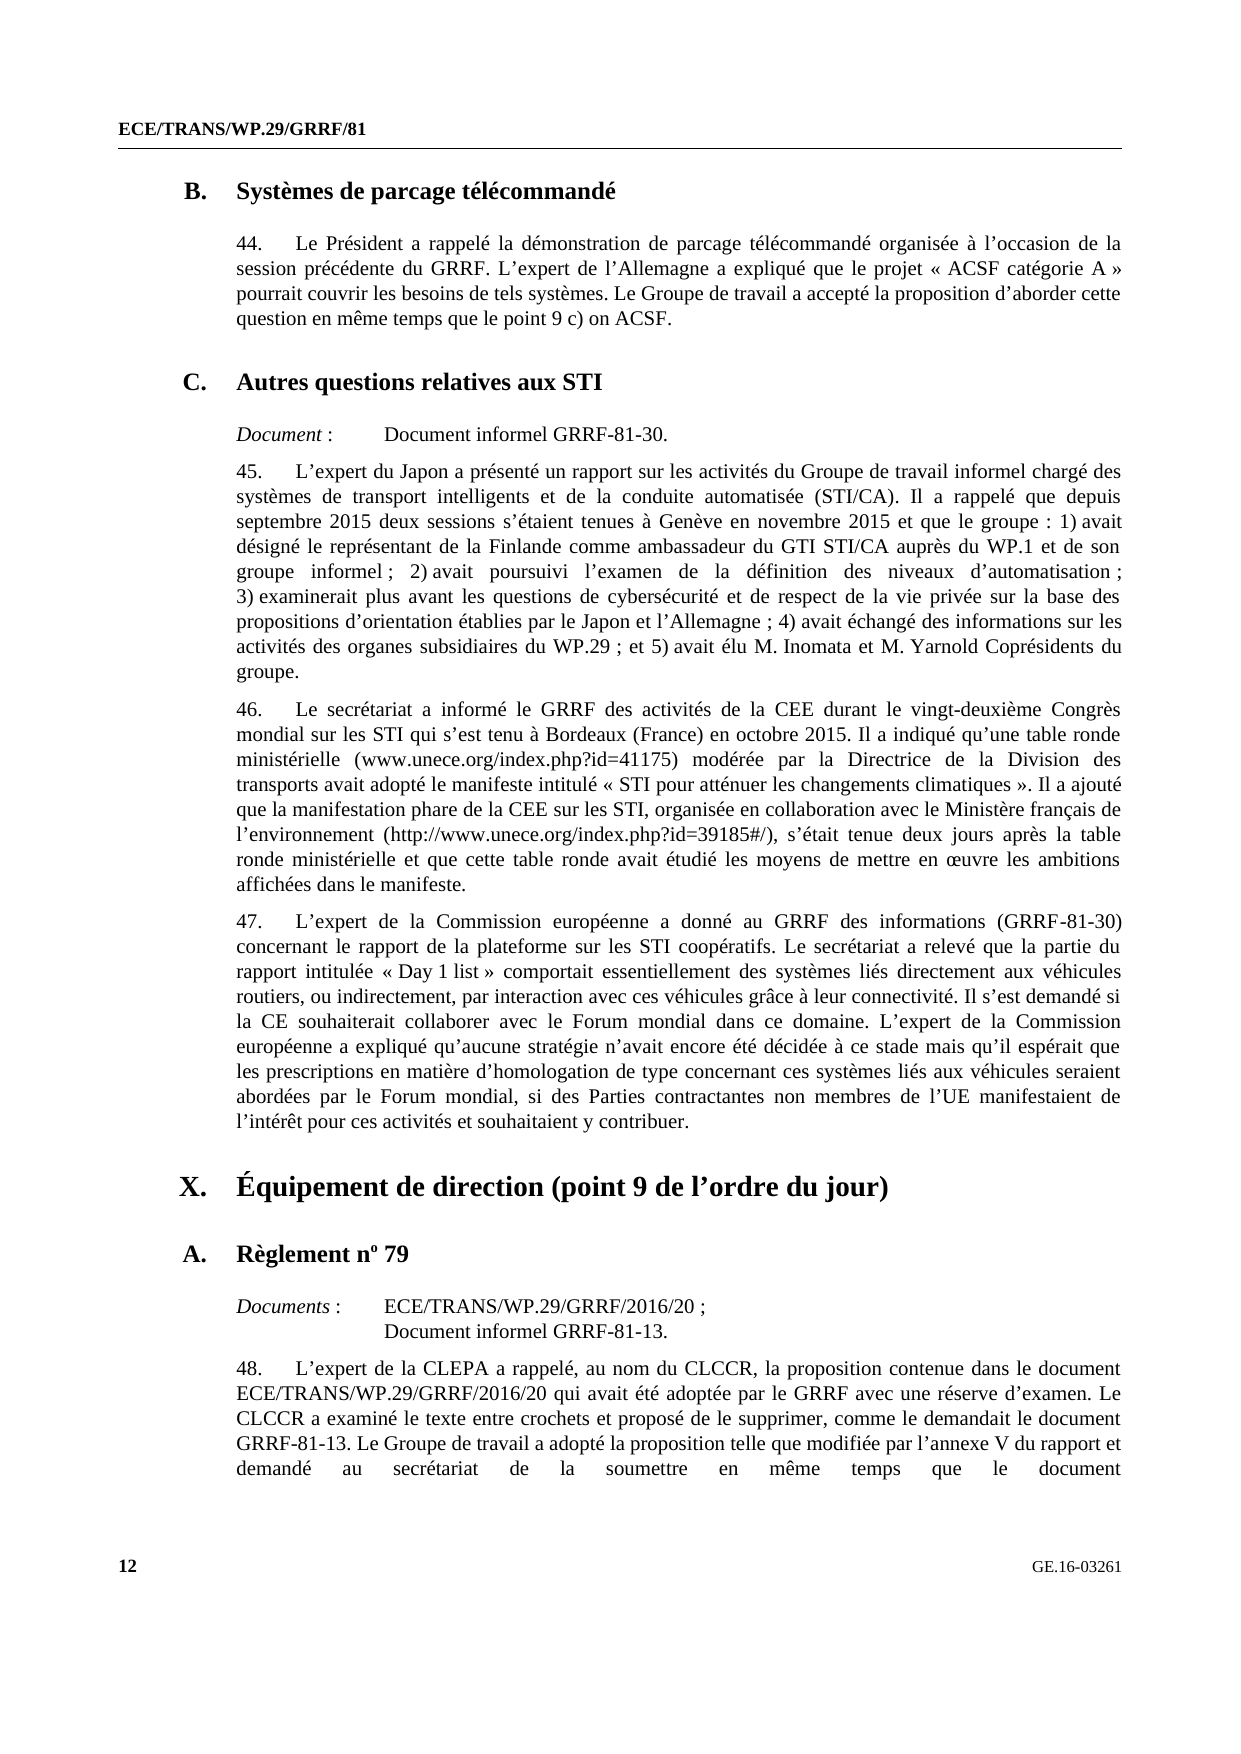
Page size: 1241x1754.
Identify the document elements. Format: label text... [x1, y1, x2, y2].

text L’expert de la Commission européenne a donné au GRRF des informations (GRRF-81-30) concernant le rapport de la plateforme sur les STI coopératifs. Le secrétariat a relevé que la partie du rapport intitulée « Day 1 list » comportait essentiellement des systèmes liés directement aux véhicules routiers, ou indirectement, par interaction avec ces véhicules grâce à leur connectivité. Il s’est demandé si la CE souhaiterait collaborer avec le Forum mondial dans ce domaine. L’expert de la Commission européenne a expliqué qu’aucune stratégie n’avait encore été décidée à ce stade mais qu’il espérait que les prescriptions en matière d’homologation de type concernant ces systèmes liés aux véhicules seraient abordées par le Forum mondial, si des Parties contractantes non membres de l’UE manifestaient de l’intérêt pour ces activités et souhaitaient y contribuer. [236, 908, 1122, 1133]
text Document : Document informel GRRF-81-30. [236, 421, 1004, 446]
text Le Président a rappelé la démonstration de parcage télécommandé organisée à l’occasion de la session précédente du GRRF. L’expert de l’Allemagne a expliqué que le projet « ACSF catégorie A » pourrait couvrir les besoins de tels systèmes. Le Groupe de travail a accepté la proposition d’aborder cette question en même temps que le point 9 c) on ACSF. [236, 230, 1122, 330]
text A. Règlement no 79 [118, 1240, 1004, 1268]
text Le secrétariat a informé le GRRF des activités de la CEE durant le vingt-deuxième Congrès mondial sur les STI qui s’est tenu à Bordeaux (France) en octobre 2015. Il a indiqué qu’une table ronde ministérielle (www.unece.org/index.php?id=41175) modérée par la Directrice de la Division des transports avait adopté le manifeste intitulé « STI pour atténuer les changements climatiques ». Il a ajouté que la manifestation phare de la CEE sur les STI, organisée en collaboration avec le Ministère français de l’environnement (http://www.unece.org/index.php?id=39185#/), s’était tenue deux jours après la table ronde ministérielle et que cette table ronde avait étudié les moyens de mettre en œuvre les ambitions affichées dans le manifeste. [236, 696, 1122, 896]
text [236, 1355, 1122, 1480]
text B. Systèmes de parcage télécommandé [118, 177, 1004, 205]
text X. Équipement de direction (point 9 de l’ordre du jour) [118, 1171, 1004, 1202]
text Documents : ECE/TRANS/WP.29/GRRF/2016/20 ; Document informel GRRF-81-13. [236, 1293, 1004, 1343]
text L’expert du Japon a présenté un rapport sur les activités du Groupe de travail informel chargé des systèmes de transport intelligents et de la conduite automatisée (STI/CA). Il a rappelé que depuis septembre 2015 deux sessions s’étaient tenues à Genève en novembre 2015 et que le groupe : 1) avait désigné le représentant de la Finlande comme ambassadeur du GTI STI/CA auprès du WP.1 et de son groupe informel ; 2) avait poursuivi l’examen de la définition des niveaux d’automatisation ; 3) examinerait plus avant les questions de cybersécurité et de respect de la vie privée sur la base des propositions d’orientation établies par le Japon et l’Allemagne ; 4) avait échangé des informations sur les activités des organes subsidiaires du WP.29 ; et 5) avait élu M. Inomata et M. Yarnold Coprésidents du groupe. [236, 458, 1122, 683]
text C. Autres questions relatives aux STI [118, 368, 1004, 396]
